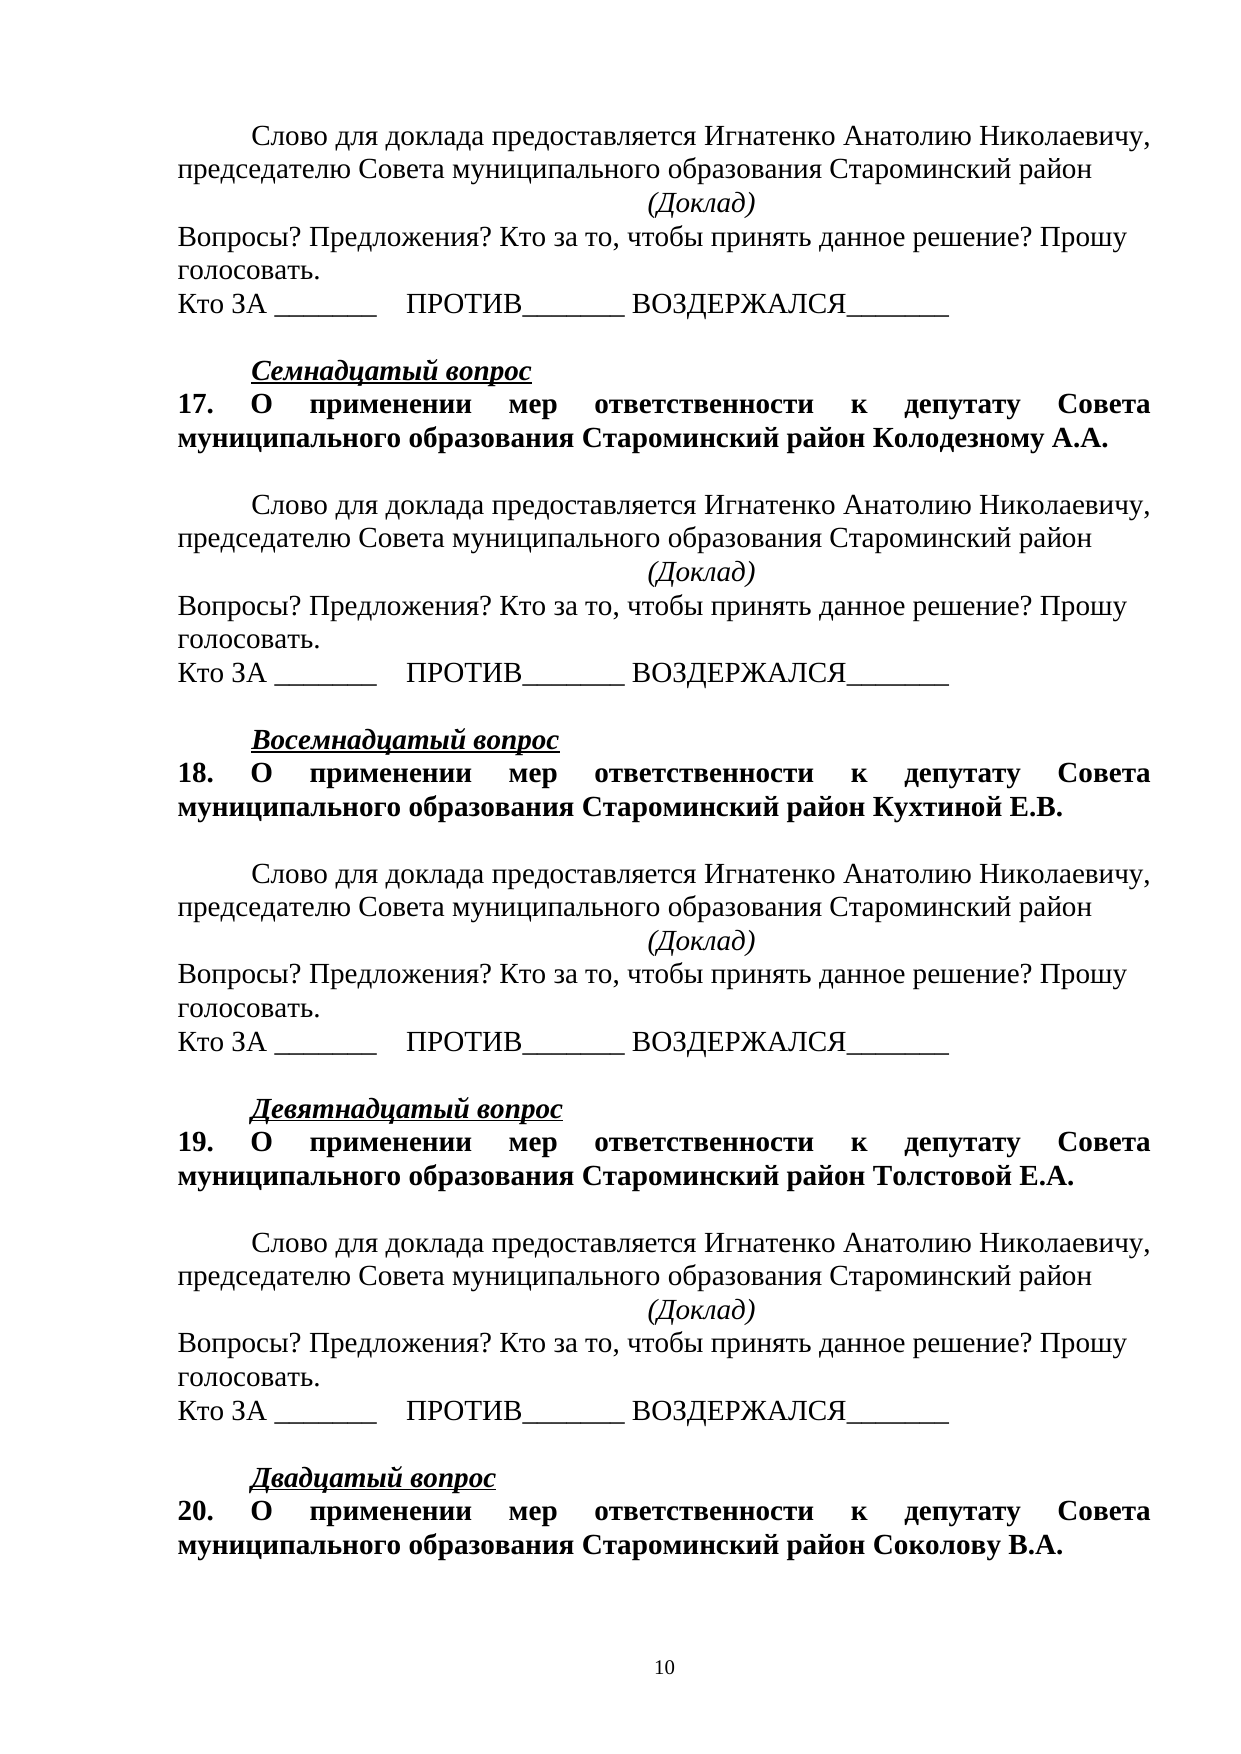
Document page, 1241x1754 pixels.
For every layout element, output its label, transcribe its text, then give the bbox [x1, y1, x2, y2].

text Семнадцатый вопрос [177, 353, 1152, 386]
text Кто ЗА _______ ПРОТИВ_______ ВОЗДЕРЖАЛСЯ_______ [177, 655, 1152, 688]
text Восемнадцатый вопрос [177, 722, 1152, 755]
text Слово для доклада предоставляется Игнатенко Анатолию Николаевичу, председателю Совета муниципального образования Староминский район [177, 856, 1152, 923]
text Вопросы? Предложения? Кто за то, чтобы принять данное решение? Прошу голосовать. [177, 957, 1152, 1024]
text Девятнадцатый вопрос [177, 1091, 1152, 1124]
text Вопросы? Предложения? Кто за то, чтобы принять данное решение? Прошу голосовать. [177, 588, 1152, 655]
text (Доклад) [177, 1292, 1152, 1326]
text Кто ЗА _______ ПРОТИВ_______ ВОЗДЕРЖАЛСЯ_______ [177, 1024, 1152, 1057]
text Слово для доклада предоставляется Игнатенко Анатолию Николаевичу, председателю Совета муниципального образования Староминский район [177, 487, 1152, 554]
text (Доклад) [177, 923, 1152, 957]
text 19. О применении мер ответственности к депутату Совета муниципального образования Староминский район Толстовой Е.А. [177, 1124, 1152, 1191]
text Кто ЗА _______ ПРОТИВ_______ ВОЗДЕРЖАЛСЯ_______ [177, 286, 1152, 319]
text 17. О применении мер ответственности к депутату Совета муниципального образования Староминский район Колодезному А.А. [177, 386, 1152, 453]
text (Доклад) [177, 554, 1152, 588]
text (Доклад) [177, 185, 1152, 219]
text Вопросы? Предложения? Кто за то, чтобы принять данное решение? Прошу голосовать. [177, 219, 1152, 286]
text Двадцатый вопрос [177, 1460, 1152, 1493]
text Кто ЗА _______ ПРОТИВ_______ ВОЗДЕРЖАЛСЯ_______ [177, 1393, 1152, 1426]
text 18. О применении мер ответственности к депутату Совета муниципального образования Староминский район Кухтиной Е.В. [177, 755, 1152, 822]
text Слово для доклада предоставляется Игнатенко Анатолию Николаевичу, председателю Совета муниципального образования Староминский район [177, 118, 1152, 185]
text Вопросы? Предложения? Кто за то, чтобы принять данное решение? Прошу голосовать. [177, 1326, 1152, 1393]
text 20. О применении мер ответственности к депутату Совета муниципального образования Староминский район Соколову В.А. [177, 1493, 1152, 1560]
text Слово для доклада предоставляется Игнатенко Анатолию Николаевичу, председателю Совета муниципального образования Староминский район [177, 1225, 1152, 1292]
